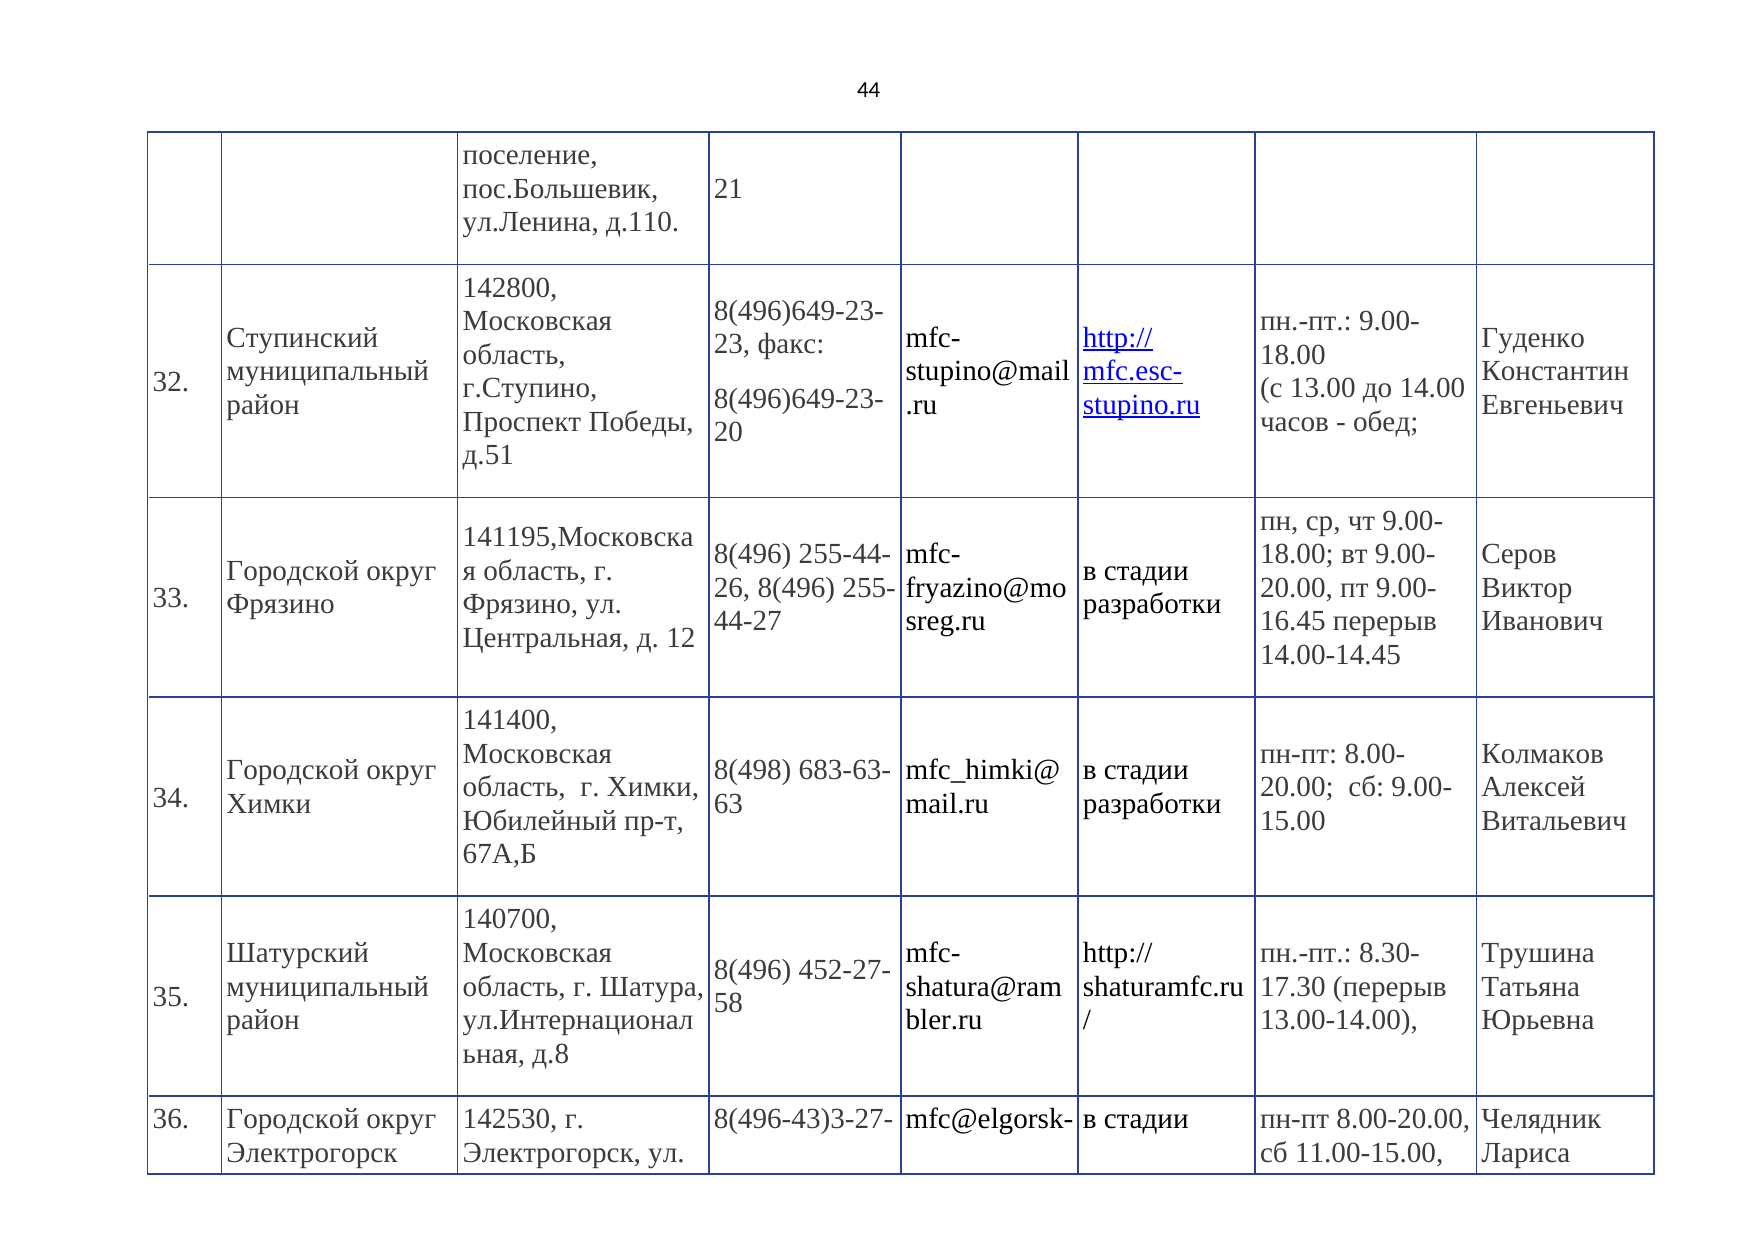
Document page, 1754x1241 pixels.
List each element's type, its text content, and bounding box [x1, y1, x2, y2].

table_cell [902, 133, 1077, 263]
table_cell mfc-fryazino@mosreg.ru [902, 498, 1077, 696]
table_cell [148, 265, 221, 496]
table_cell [458, 1097, 708, 1173]
table_cell Трушина Татьяна Юрьевна [1477, 897, 1653, 1095]
table_cell в стадии разработки [1079, 1097, 1254, 1173]
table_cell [222, 133, 457, 263]
table_cell пн.-пт.: 8.30-17.30 (перерыв 13.00-14.00), [1256, 897, 1476, 1095]
table_cell [148, 896, 221, 1095]
table_cell Шатурский муниципальный район [222, 897, 457, 1095]
table_cell 8(496) 255-44-26, 8(496) 255-44-27 [710, 498, 900, 696]
table_cell 8(496)649-23-23, факс: 8(496)649-23-20 [710, 265, 900, 496]
table_cell [148, 498, 221, 696]
table_cell 141400, Московская область, г. Химки, Юбилейный пр-т, 67А,Б [458, 698, 708, 895]
table_cell Ступинский муниципальный район [222, 265, 457, 496]
table_cell в стадии разработки [1079, 698, 1254, 895]
table_cell 8(496-43)3-27-52 [710, 1097, 900, 1173]
table_cell Городской округ Фрязино [222, 498, 457, 696]
table_cell 8(496) 452-27-58 [710, 897, 900, 1095]
table_cell [148, 697, 221, 895]
table_cell Серов Виктор Иванович [1477, 498, 1653, 696]
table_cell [1256, 133, 1476, 263]
table_cell в стадии разработки [1079, 498, 1254, 696]
table_cell 140700, Московская область, г. Шатура, ул.Интернациональная, д.8 [458, 897, 708, 1095]
table_cell Гуденко Константин Евгеньевич [1477, 265, 1653, 496]
table_cell mfc_himki@mail.ru [902, 698, 1077, 895]
table_cell http://shaturamfc.ru/ [1079, 897, 1254, 1095]
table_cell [1256, 1097, 1476, 1173]
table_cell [1477, 1097, 1653, 1173]
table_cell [1477, 133, 1653, 263]
table_cell Колмаков Алексей Витальевич [1477, 698, 1653, 895]
table_cell mfc-shatura@rambler.ru [902, 897, 1077, 1095]
table_cell 141195,Московская область, г. Фрязино, ул. Центральная, д. 12 [458, 498, 708, 696]
table_cell http://mfc.esc-stupino.ru [1079, 265, 1254, 496]
table_cell 142800, Московская область, г.Ступино, Проспект Победы, д.51 [458, 265, 708, 496]
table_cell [710, 133, 900, 263]
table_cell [458, 133, 708, 263]
table_cell [148, 1096, 221, 1173]
table_cell пн.-пт.: 9.00-18.00 (с 13.00 до 14.00 часов - обед; [1256, 265, 1476, 496]
table_cell mfc@elgorsk-adm.ru [902, 1097, 1077, 1173]
table_cell [148, 133, 221, 263]
table_cell mfc-stupino@mail.ru [902, 265, 1077, 496]
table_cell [222, 1097, 457, 1173]
table_cell Городской округ Химки [222, 698, 457, 895]
table_cell пн, ср, чт 9.00-18.00; вт 9.00-20.00, пт 9.00-16.45 перерыв 14.00-14.45 [1256, 498, 1476, 696]
table_cell пн-пт: 8.00-20.00; сб: 9.00-15.00 [1256, 698, 1476, 895]
table_cell 8(498) 683-63-63 [710, 698, 900, 895]
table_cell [1079, 133, 1254, 263]
